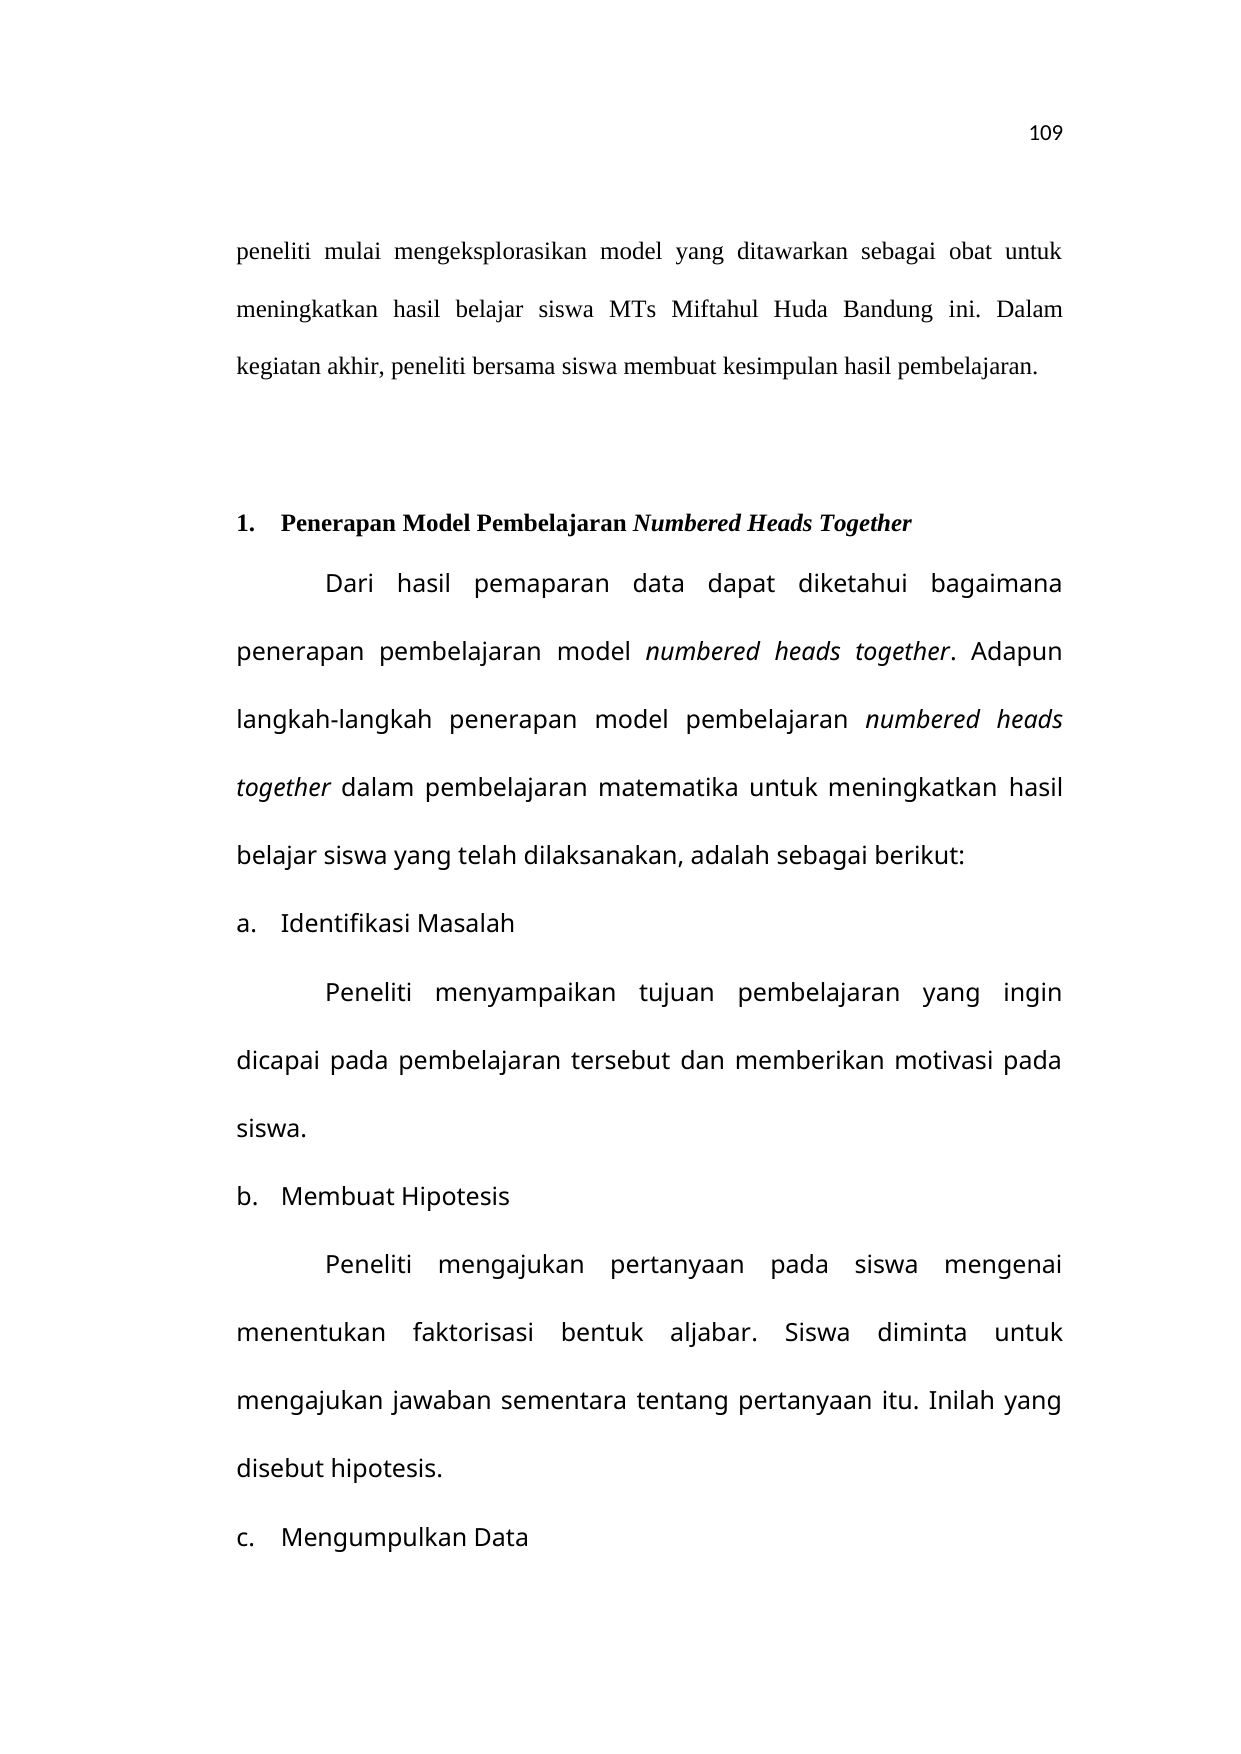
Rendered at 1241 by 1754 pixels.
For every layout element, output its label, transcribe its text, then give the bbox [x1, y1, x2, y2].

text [236, 236, 1063, 380]
list Penerapan Model Pembelajaran Numbered Heads Together [236, 508, 1063, 537]
list Peneliti menyampaikan tujuan pembelajaran yang ingin dicapai pada pembelajaran tersebut dan memberikan motivasi pada siswa. [236, 974, 1063, 1144]
list Membuat Hipotesis [236, 1178, 1063, 1213]
list Mengumpulkan Data [236, 1519, 1063, 1553]
list Peneliti mengajukan pertanyaan pada siswa mengenai menentukan faktorisasi bentuk aljabar. Siswa diminta untuk mengajukan jawaban sementara tentang pertanyaan itu. Inilah yang disebut hipotesis. [236, 1247, 1063, 1485]
list Dari hasil pemaparan data dapat diketahui bagaimana penerapan pembelajaran model numbered heads together. Adapun langkah-langkah penerapan model pembelajaran numbered heads together dalam pembelajaran matematika untuk meningkatkan hasil belajar siswa yang telah dilaksanakan, adalah sebagai berikut: [236, 565, 1063, 872]
list Identifikasi Masalah [236, 906, 1063, 940]
